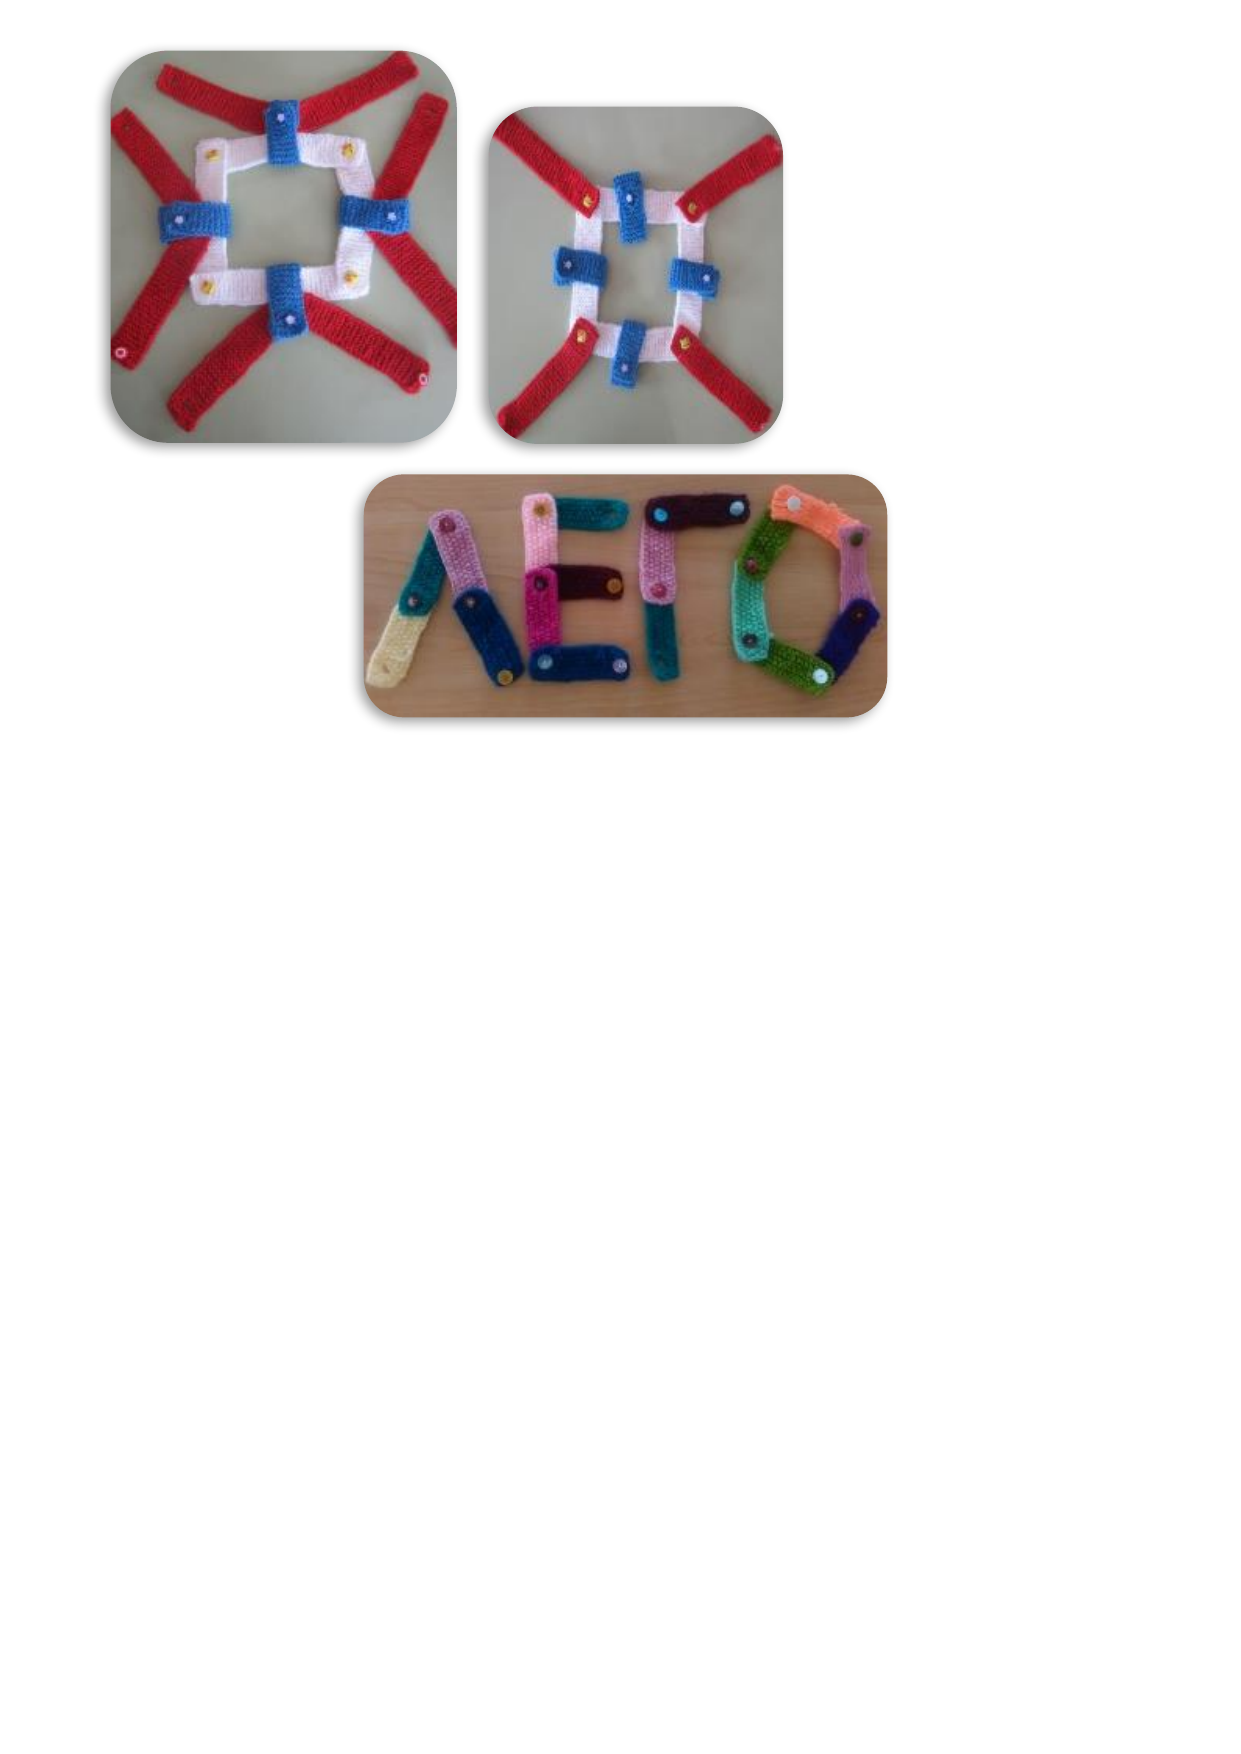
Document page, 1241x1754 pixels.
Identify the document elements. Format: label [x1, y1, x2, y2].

picture [110, 50, 457, 443]
picture [363, 474, 888, 718]
picture [488, 106, 784, 444]
